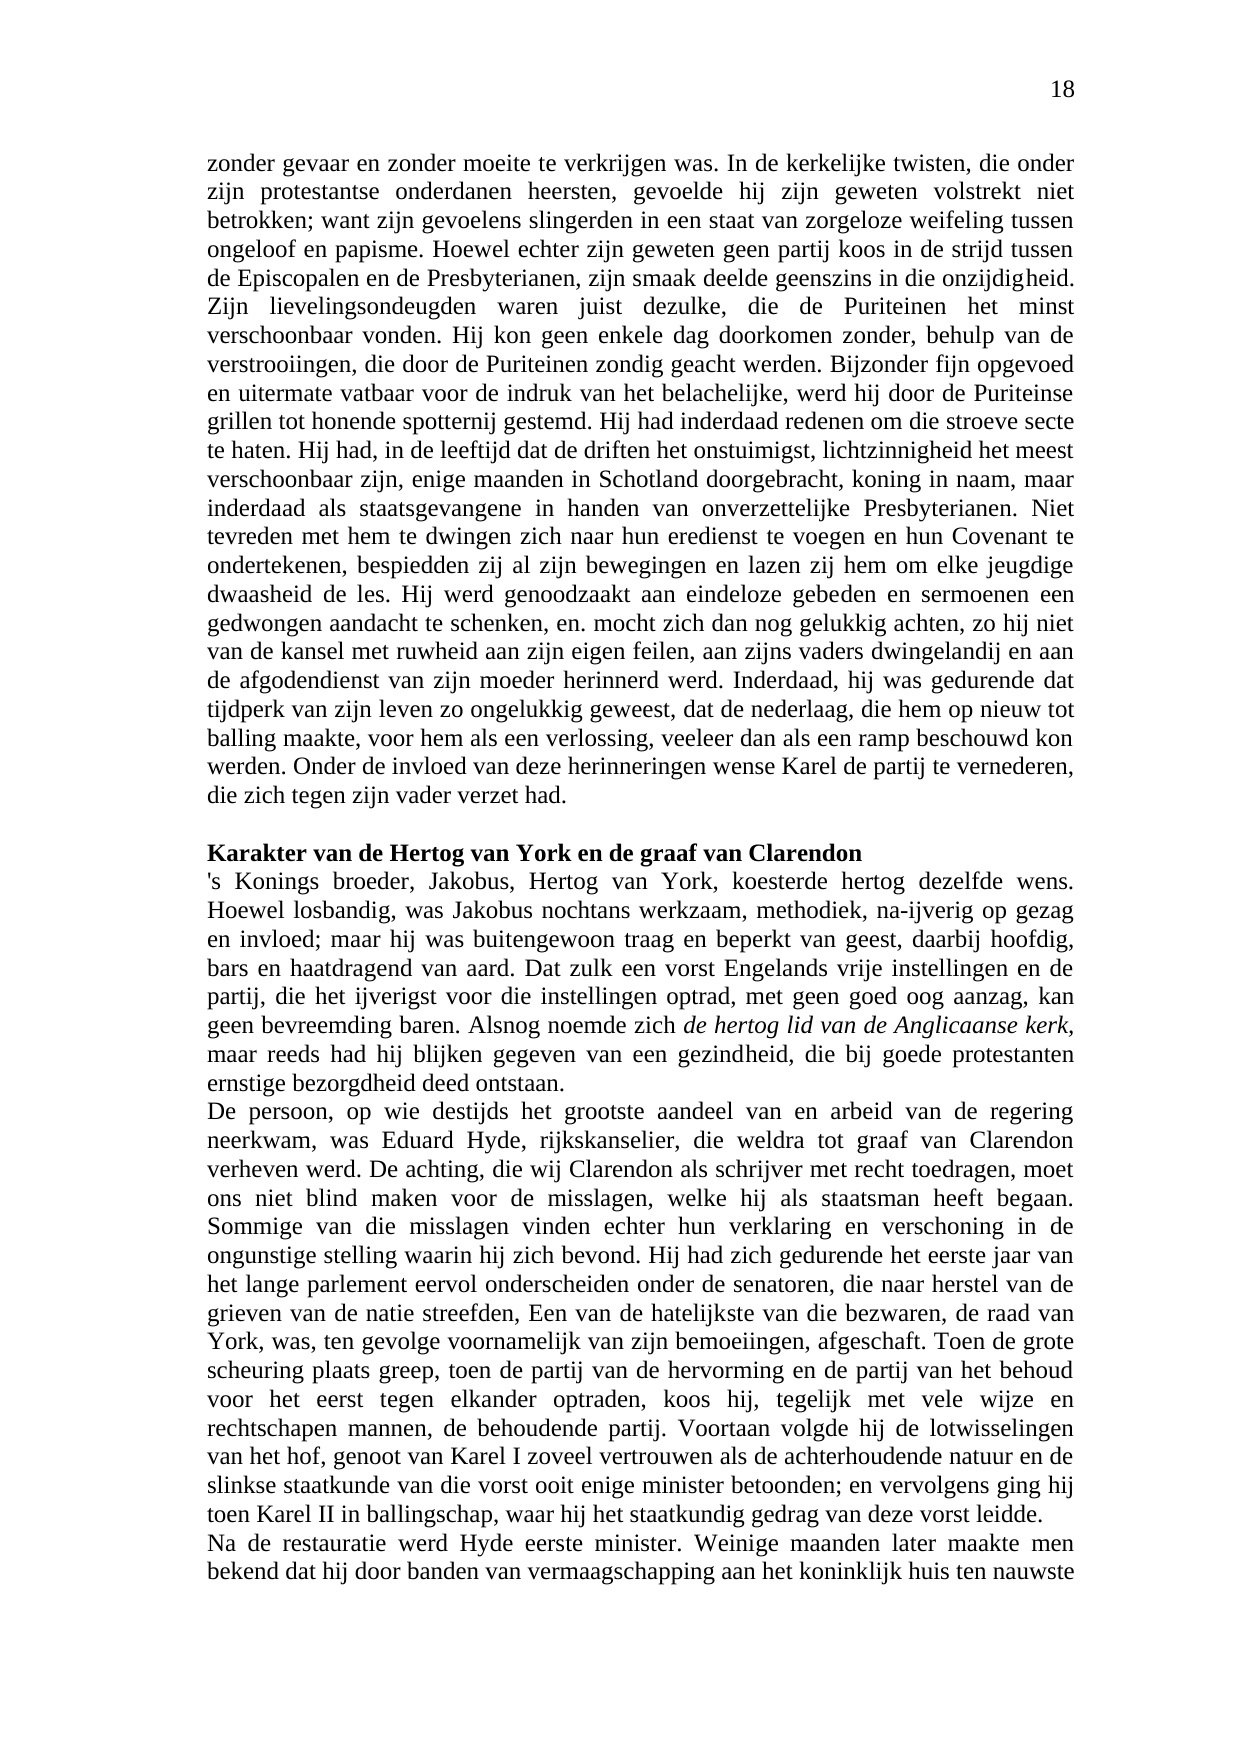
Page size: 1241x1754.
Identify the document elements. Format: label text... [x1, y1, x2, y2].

text De persoon, op wie destijds het grootste aandeel van en arbeid van de regering neerkwam, was Eduard Hyde, rijkskanselier, die weldra tot graaf van Clarendon verheven werd. De achting, die wij Clarendon als schrijver met recht toedragen, moet ons niet blind maken voor de misslagen, welke hij als staatsman heeft begaan. Sommige van die misslagen vinden echter hun verklaring en verschoning in de ongunstige stelling waarin hij zich bevond. Hij had zich gedurende het eerste jaar van het lange parlement eervol onderscheiden onder de senatoren, die naar herstel van de grieven van de natie streefden, Een van de hatelijkste van die bezwaren, de raad van York, was, ten gevolge voornamelijk van zijn bemoeiingen, afgeschaft. Toen de grote scheuring plaats greep, toen de partij van de hervorming en de partij van het behoud voor het eerst tegen elkander optraden, koos hij, tegelijk met vele wijze en rechtschapen mannen, de behoudende partij. Voortaan volgde hij de lotwisselingen van het hof, genoot van Karel I zoveel vertrouwen als de achterhoudende natuur en de slinkse staatkunde van die vorst ooit enige minister betoonden; en vervolgens ging hij toen Karel II in ballingschap, waar hij het staatkundig gedrag van deze vorst leidde. [207, 1096, 1075, 1528]
text 's Konings broeder, Jakobus, Hertog van York, koesterde hertog dezelfde wens. Hoewel losbandig, was Jakobus nochtans werkzaam, methodiek, na-ijverig op gezag en invloed; maar hij was buitengewoon traag en beperkt van geest, daarbij hoofdig, bars en haatdragend van aard. Dat zulk een vorst Engelands vrije instellingen en de partij, die het ijverigst voor die instellingen optrad, met geen goed oog aanzag, kan geen bevreemding baren. Alsnog noemde zich de hertog lid van de Anglicaanse kerk, maar reeds had hij blijken gegeven van een gezindheid, die bij goede protestanten ernstige bezorgdheid deed ontstaan. [207, 866, 1075, 1096]
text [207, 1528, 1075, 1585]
text Karakter van de Hertog van York en de graaf van Clarendon [207, 838, 1075, 866]
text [207, 148, 1075, 809]
